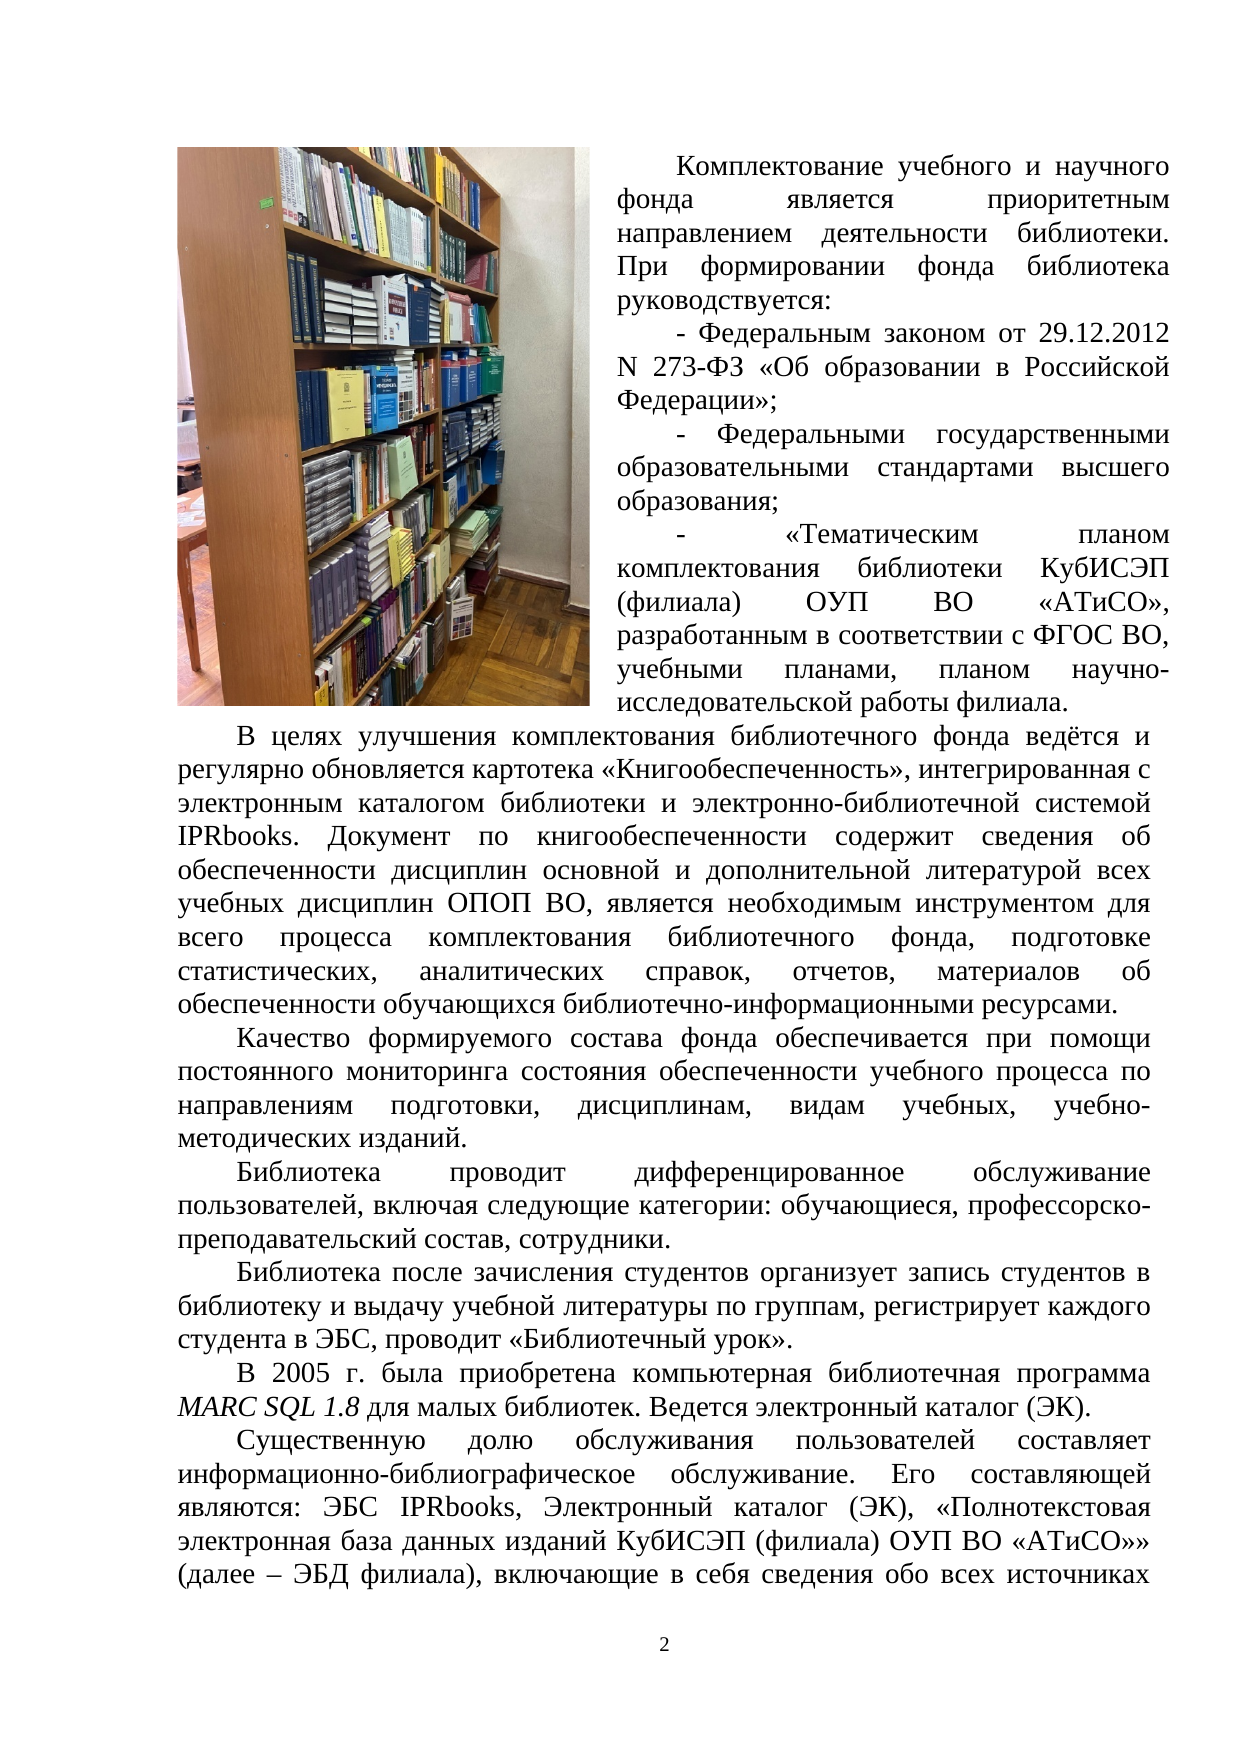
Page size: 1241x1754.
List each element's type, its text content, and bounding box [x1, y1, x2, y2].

text Качество формируемого состава фонда обеспечивается при помощи постоянного мониторинга состояния обеспеченности учебного процесса по направлениям подготовки, дисциплинам, видам учебных, учебно-методических изданий. [177, 1020, 1152, 1154]
text В целях улучшения комплектования библиотечного фонда ведётся и регулярно обновляется картотека «Книгообеспеченность», интегрированная с электронным каталогом библиотеки и электронно-библиотечной системой IPRbooks. Документ по книгообеспеченности содержит сведения об обеспеченности дисциплин основной и дополнительной литературой всех учебных дисциплин ОПОП ВО, является необходимым инструментом для всего процесса комплектования библиотечного фонда, подготовке статистических, аналитических справок, отчетов, материалов об обеспеченности обучающихся библиотечно-информационными ресурсами. [177, 718, 1152, 1020]
picture [177, 147, 590, 706]
table_cell [166, 148, 605, 718]
text Библиотека после зачисления студентов организует запись студентов в библиотеку и выдачу учебной литературы по группам, регистрирует каждого студента в ЭБС, проводит «Библиотечный урок». [177, 1254, 1152, 1355]
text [177, 1422, 1152, 1590]
table_cell Комплектование учебного и научного фонда является приоритетным направлением деятельности библиотеки. При формировании фонда библиотека руководствуется: - Федеральным законом от 29.12.2012 N 273-ФЗ «Об образовании в Российской Федерации»; - Федеральными государственными образовательными стандартами высшего образования; - «Тематическим планом комплектования библиотеки КубИСЭП (филиала) ОУП ВО «АТиСО», разработанным в соответствии с ФГОС ВО, учебными планами, планом научно-исследовательской работы филиала. [605, 148, 1181, 718]
text Библиотека проводит дифференцированное обслуживание пользователей, включая следующие категории: обучающиеся, профессорско-преподавательский состав, сотрудники. [177, 1154, 1152, 1254]
text В . была приобретена компьютерная библиотечная программа MARC SQL 1.8 для малых библиотек. Ведется электронный каталог (ЭК). [177, 1355, 1152, 1422]
